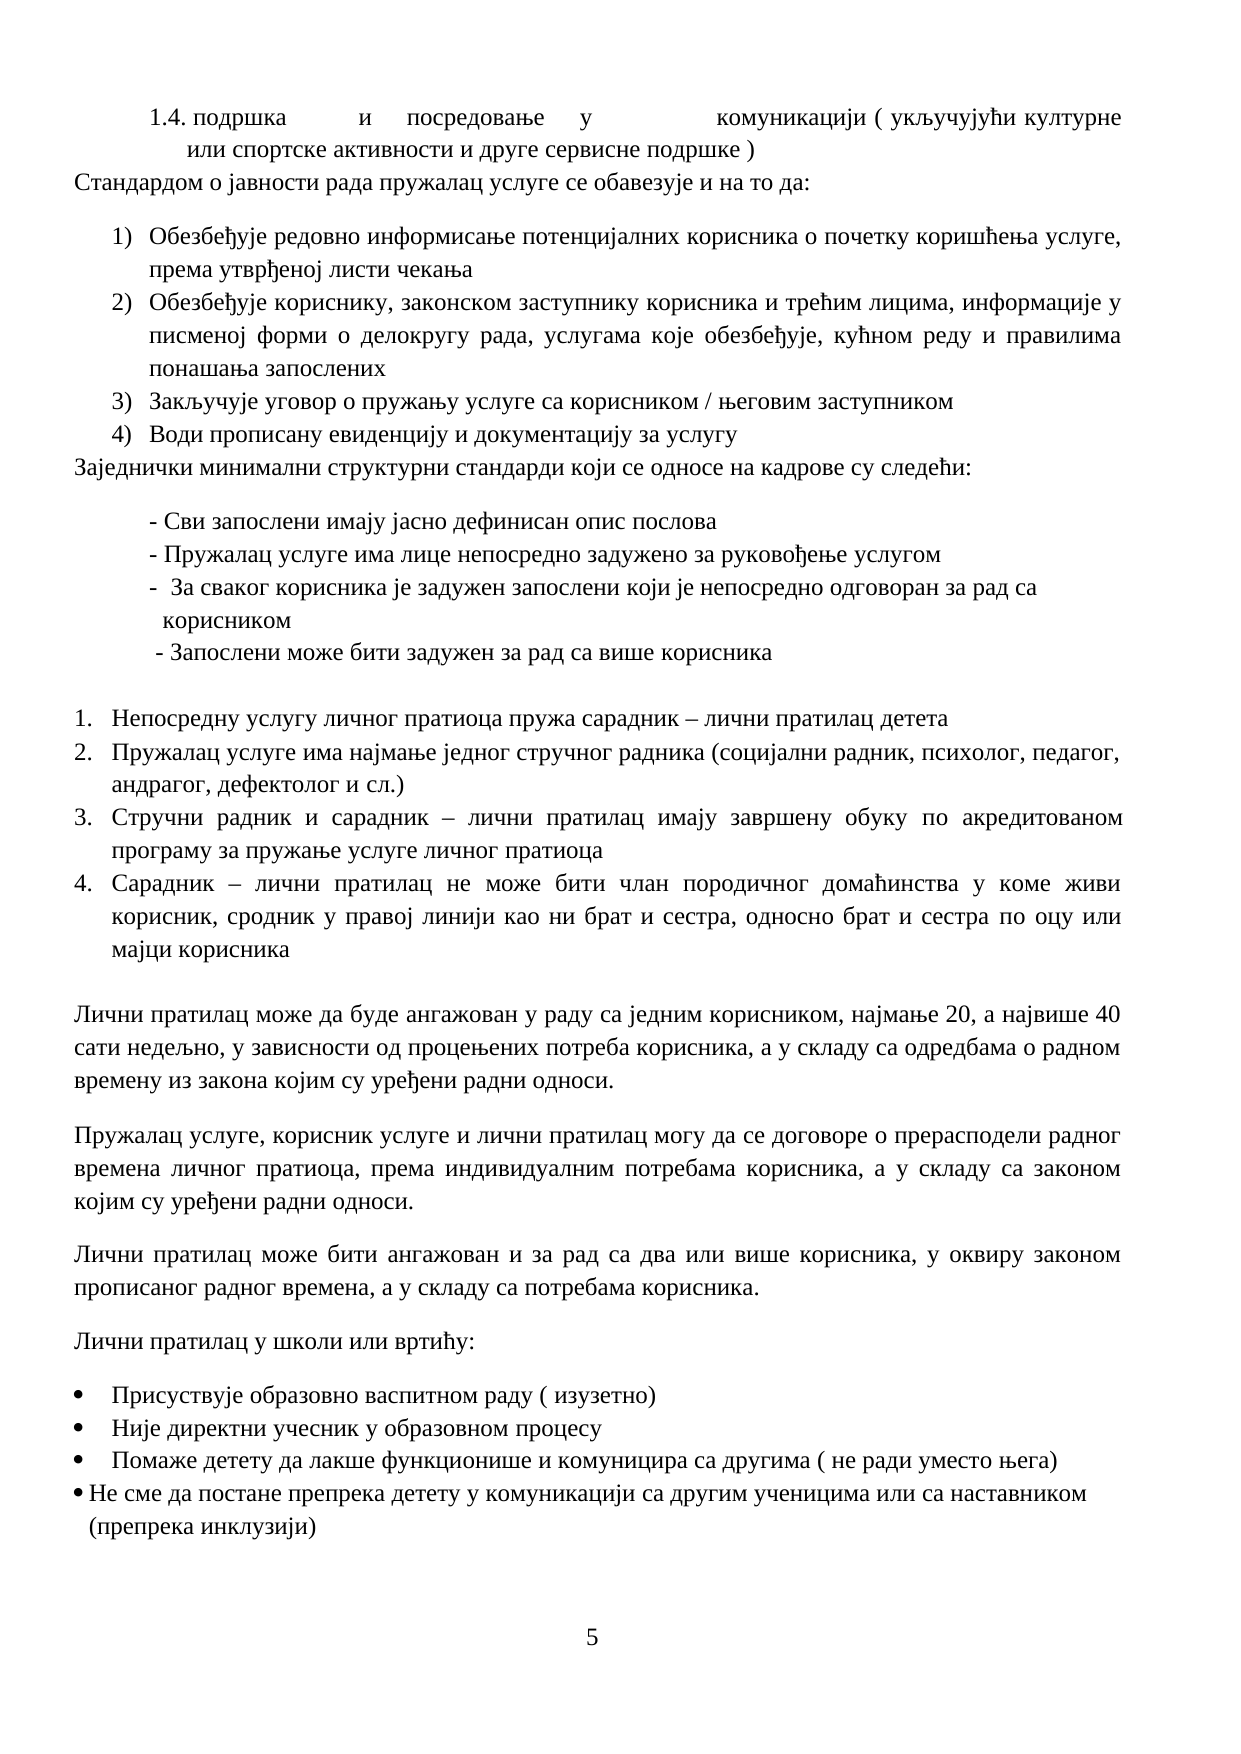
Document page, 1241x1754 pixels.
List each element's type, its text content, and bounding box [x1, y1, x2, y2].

text Заједнички минимални структурни стандарди који се односе на кадрове су следећи: [74, 452, 1165, 481]
list Обезбеђује кориснику, законском заступнику корисника и трећим лицима, информације у писменој форми о делокругу рада, услугама које обезбеђује, кућном реду и правилима понашања запослених [111, 287, 1122, 382]
list Сви запослени имају јасно дефинисан опис послова [149, 506, 1165, 534]
text Лични пратилац може бити ангажован и за рад са два или више корисника, у оквиру законом прописаног радног времена, а у складу са потребама корисника. [74, 1239, 1123, 1301]
text Стандардом о јавности рада пружалац услуге се обавезује и на то да: [74, 167, 1165, 196]
list Обезбеђује редовно информисање потенцијалних корисника о почетку коришћења услуге, према утврђеној листи чекања [111, 221, 1123, 283]
list За сваког корисника је задужен запослени који је непосредно одговоран за рад са корисником [149, 572, 1121, 634]
list Запослени може бити задужен за рад са више корисника [155, 638, 1165, 666]
text Пружалац услуге, корисник услуге и лични пратилац могу да се договоре о прерасподели радног времена личног пратиоца, према индивидуалним потребама корисника, а у складу са законом којим су уређени радни односи. [74, 1120, 1122, 1214]
list Помаже детету да лакше функционише и комуницира са другима ( не ради уместо њега) [74, 1445, 1165, 1474]
list Присуствује образовно васпитном раду ( изузетно) [74, 1380, 1165, 1408]
text Лични пратилац у школи или вртићу: [74, 1326, 1165, 1354]
list Пружалац услуге има најмање једног стручног радника (социјални радник, психолог, педагог, андрагог, дефектолог и сл.) [74, 737, 1121, 798]
list Непосредну услугу личног пратиоца пружа сарадник – лични пратилац детета [74, 703, 1165, 732]
list Није директни учесник у образовном процесу [74, 1413, 1165, 1442]
list Води прописану евиденцију и документацију за услугу [111, 419, 1165, 447]
list Стручни радник и сарадник – лични пратилац имају завршену обуку по акредитованом програму за пружање услуге личног пратиоца [74, 802, 1123, 863]
list Пружалац услуге има лице непосредно задужено за руковођење услугом [149, 539, 1165, 568]
list Не сме да постане препрека детету у комуникацији са другим ученицима или са наставником (препрека инклузији) [74, 1478, 1116, 1540]
list Закључује уговор о пружању услуге са корисником / његовим заступником [111, 386, 1165, 415]
list подршка и посредовање у комуникацији ( укључујући културне или спортске активности и друге сервисне подршке ) [149, 102, 1122, 163]
text Лични пратилац може да буде ангажован у раду са једним корисником, најмање 20, а највише 40 сати недељно, у зависности од процењених потреба корисника, а у складу са одредбама о радном времену из закона којим су уређени радни односи. [74, 999, 1122, 1094]
list Сарадник – лични пратилац не може бити члан породичног домаћинства у коме живи корисник, сродник у правој линији као ни брат и сестра, односно брат и сестра по оцу или мајци корисника [74, 868, 1121, 963]
